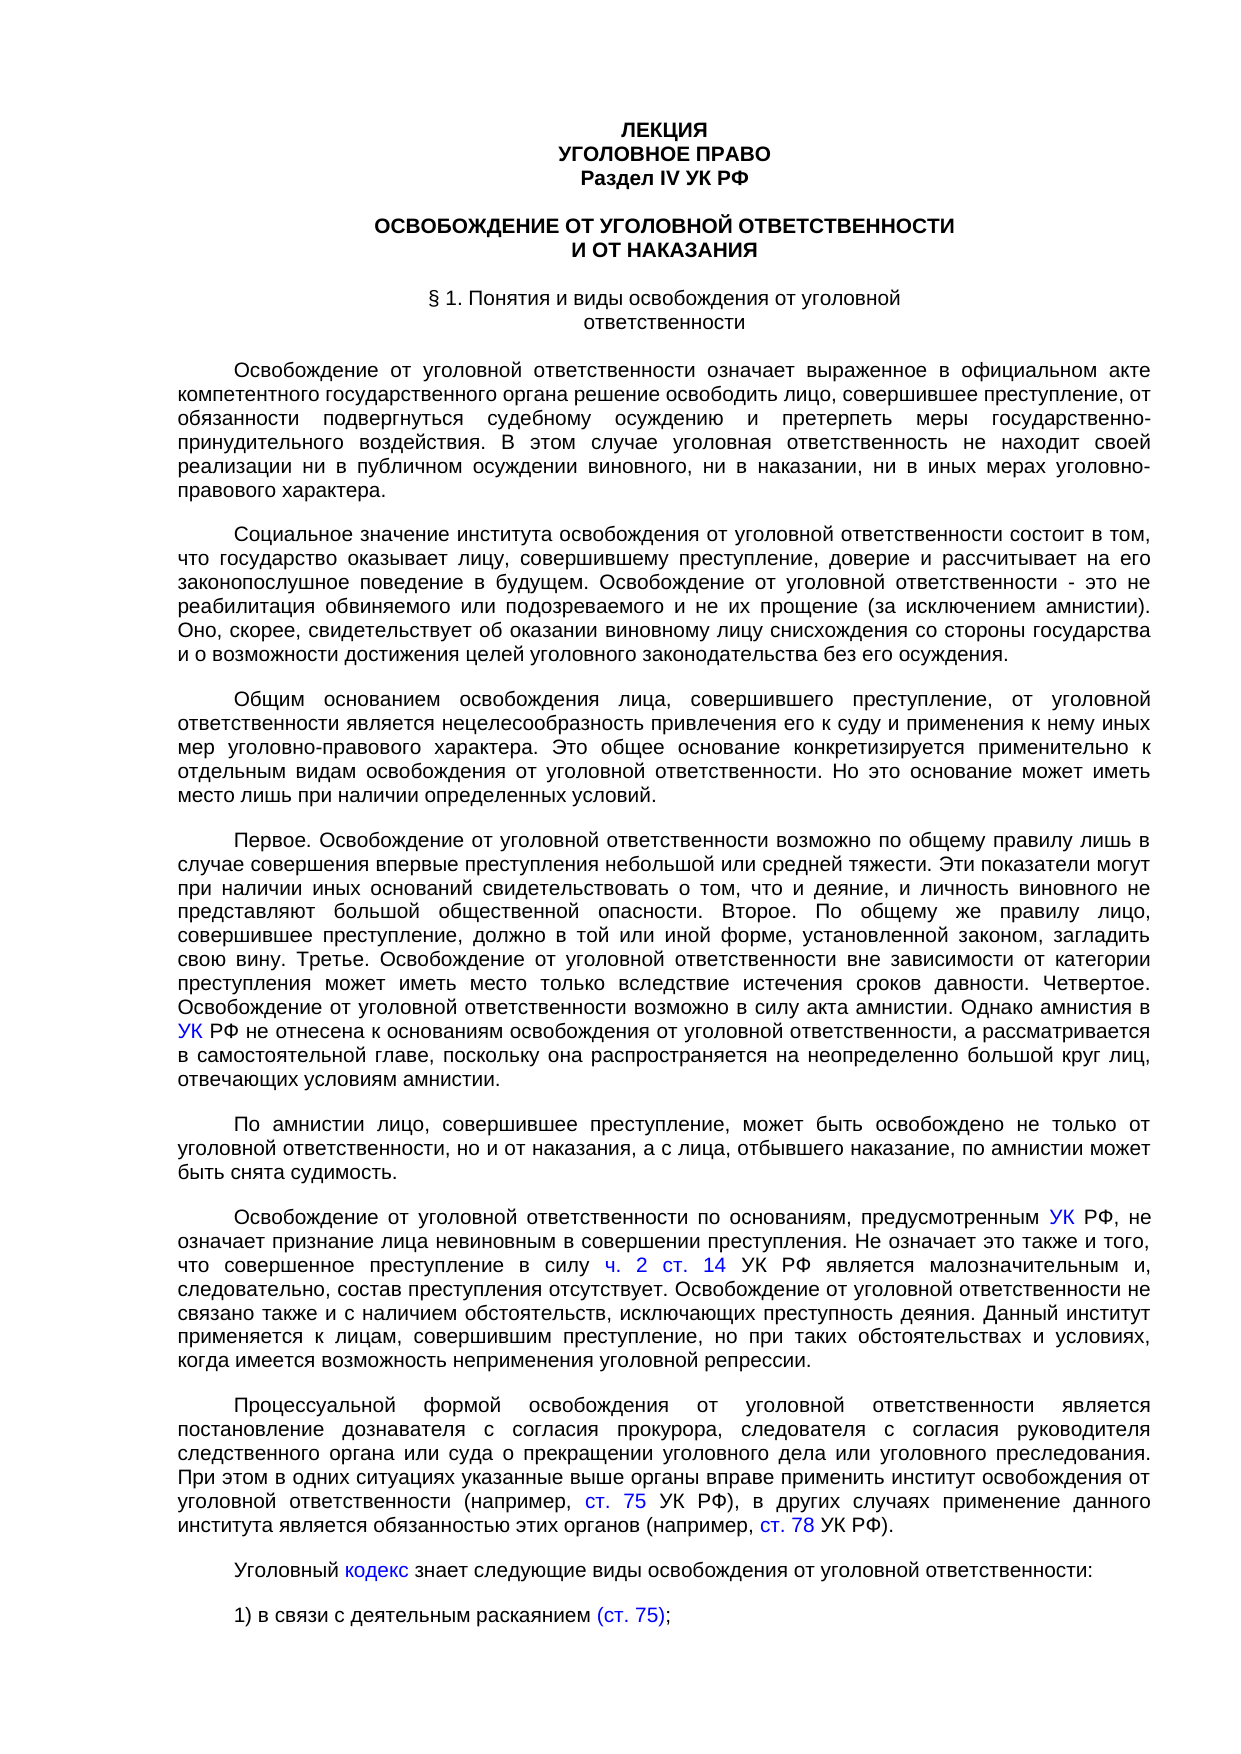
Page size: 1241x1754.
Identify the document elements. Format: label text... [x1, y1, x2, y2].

text Освобождение от уголовной ответственности означает выраженное в официальном акте компетентного государственного органа решение освободить лицо, совершившее преступление, от обязанности подвергнуться судебному осуждению и претерпеть меры государственно-принудительного воздействия. В этом случае уголовная ответственность не находит своей реализации ни в публичном осуждении виновного, ни в наказании, ни в иных мерах уголовно-правового характера. [177, 358, 1152, 501]
text § 1. Понятия и виды освобождения от уголовной [177, 286, 1152, 310]
text 1) в связи с деятельным раскаянием (ст. 75); [177, 1602, 1152, 1626]
text По амнистии лицо, совершившее преступление, может быть освобождено не только от уголовной ответственности, но и от наказания, а с лица, отбывшего наказание, по амнистии может быть снята судимость. [177, 1112, 1152, 1184]
title И ОТ НАКАЗАНИЯ [177, 238, 1152, 262]
text Общим основанием освобождения лица, совершившего преступление, от уголовной ответственности является нецелесообразность привлечения его к суду и применения к нему иных мер уголовно-правового характера. Это общее основание конкретизируется применительно к отдельным видам освобождения от уголовной ответственности. Но это основание может иметь место лишь при наличии определенных условий. [177, 687, 1152, 807]
text Первое. Освобождение от уголовной ответственности возможно по общему правилу лишь в случае совершения впервые преступления небольшой или средней тяжести. Эти показатели могут при наличии иных оснований свидетельствовать о том, что и деяние, и личность виновного не представляют большой общественной опасности. Второе. По общему же правилу лицо, совершившее преступление, должно в той или иной форме, установленной законом, загладить свою вину. Третье. Освобождение от уголовной ответственности вне зависимости от категории преступления может иметь место только вследствие истечения сроков давности. Четвертое. Освобождение от уголовной ответственности возможно в силу акта амнистии. Однако амнистия в УК РФ не отнесена к основаниям освобождения от уголовной ответственности, а рассматривается в самостоятельной главе, поскольку она распространяется на неопределенно большой круг лиц, отвечающих условиям амнистии. [177, 827, 1152, 1091]
text ответственности [177, 310, 1152, 334]
title ЛЕКЦИЯ [177, 118, 1152, 142]
text Процессуальной формой освобождения от уголовной ответственности является постановление дознавателя с согласия прокурора, следователя с согласия руководителя следственного органа или суда о прекращении уголовного дела или уголовного преследования. При этом в одних ситуациях указанные выше органы вправе применить институт освобождения от уголовной ответственности (например, ст. 75 УК РФ), в других случаях применение данного института является обязанностью этих органов (например, ст. 78 УК РФ). [177, 1393, 1152, 1537]
text Уголовный кодекс знает следующие виды освобождения от уголовной ответственности: [177, 1558, 1152, 1582]
text Освобождение от уголовной ответственности по основаниям, предусмотренным УК РФ, не означает признание лица невиновным в совершении преступления. Не означает это также и того, что совершенное преступление в силу ч. 2 ст. 14 УК РФ является малозначительным и, следовательно, состав преступления отсутствует. Освобождение от уголовной ответственности не связано также и с наличием обстоятельств, исключающих преступность деяния. Данный институт применяется к лицам, совершившим преступление, но при таких обстоятельствах и условиях, когда имеется возможность неприменения уголовной репрессии. [177, 1204, 1152, 1372]
title УГОЛОВНОЕ ПРАВО [177, 142, 1152, 166]
title ОСВОБОЖДЕНИЕ ОТ УГОЛОВНОЙ ОТВЕТСТВЕННОСТИ [177, 214, 1152, 238]
title Раздел IV УК РФ [177, 166, 1152, 190]
text Социальное значение института освобождения от уголовной ответственности состоит в том, что государство оказывает лицу, совершившему преступление, доверие и рассчитывает на его законопослушное поведение в будущем. Освобождение от уголовной ответственности - это не реабилитация обвиняемого или подозреваемого и не их прощение (за исключением амнистии). Оно, скорее, свидетельствует об оказании виновному лицу снисхождения со стороны государства и о возможности достижения целей уголовного законодательства без его осуждения. [177, 522, 1152, 666]
